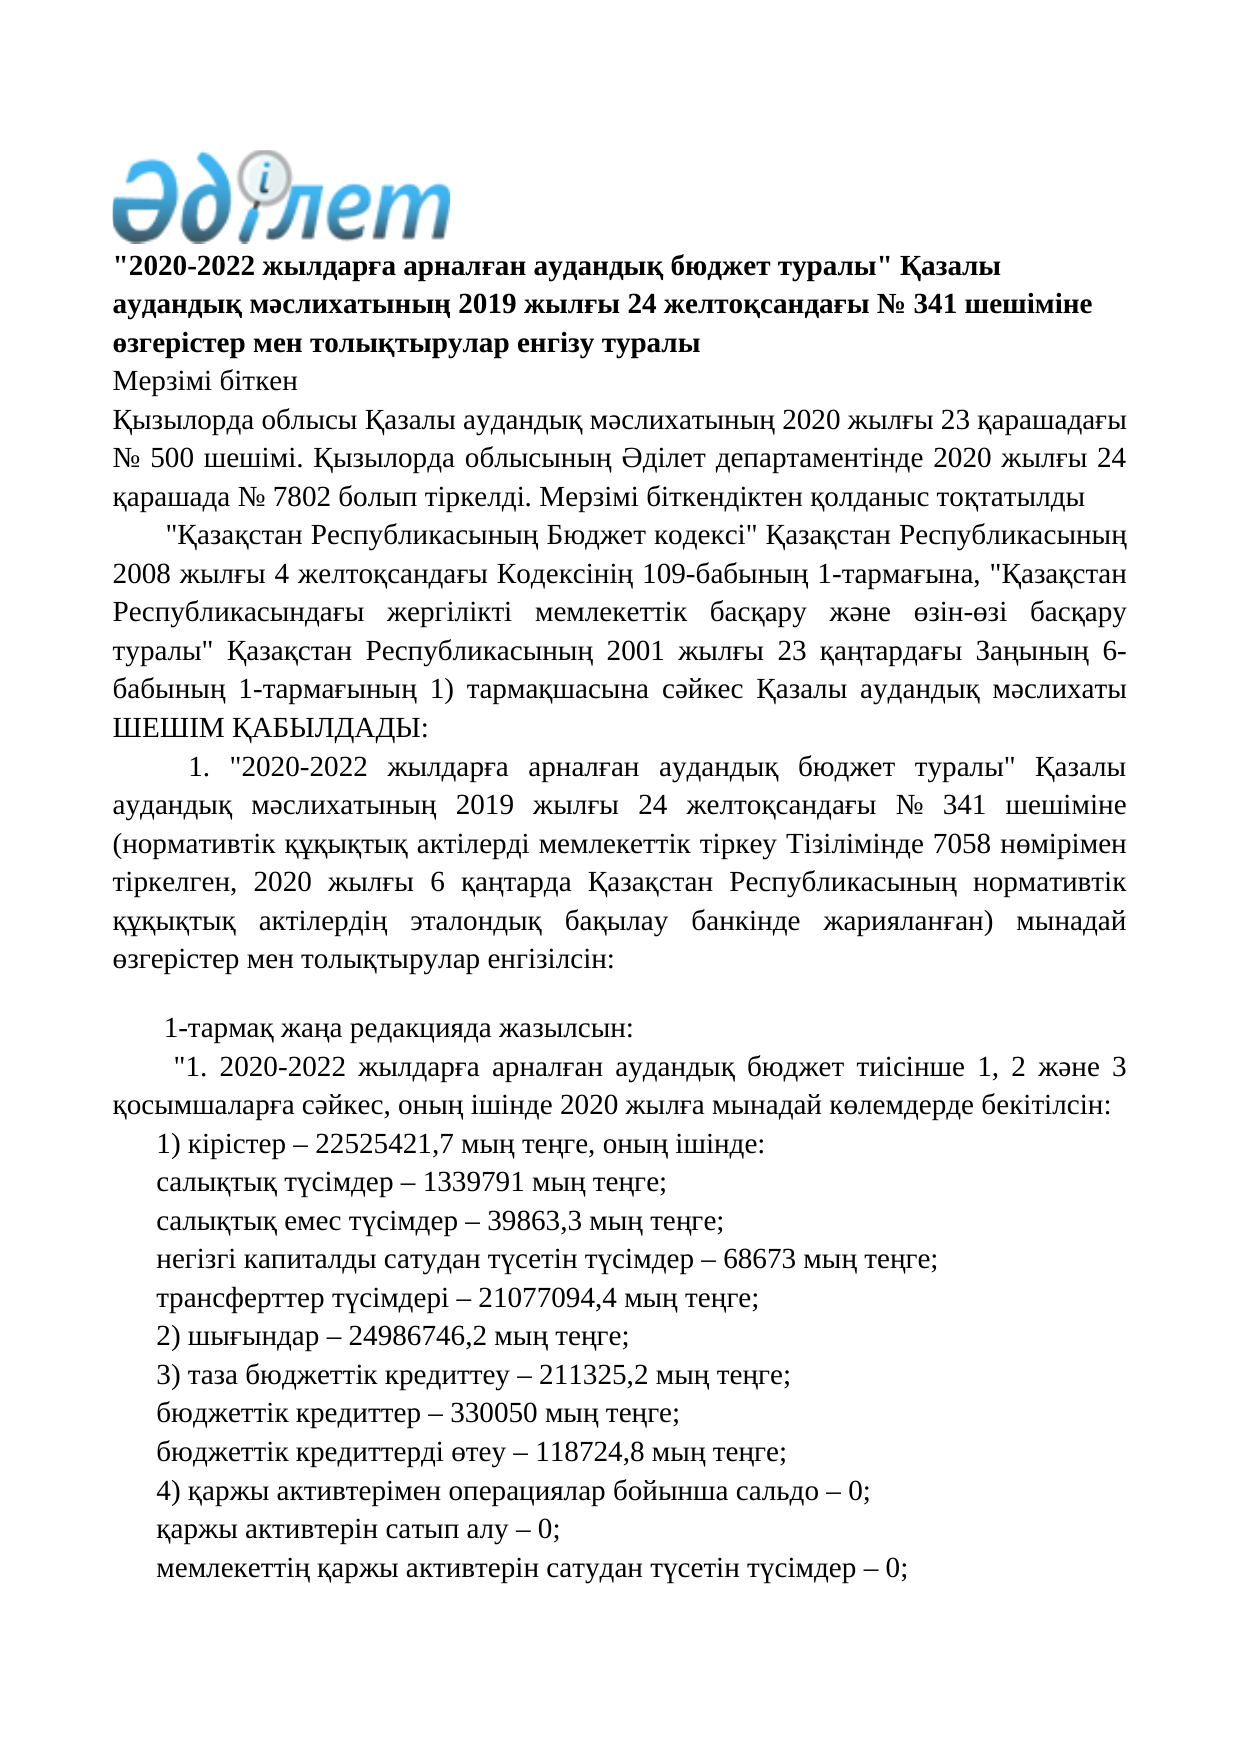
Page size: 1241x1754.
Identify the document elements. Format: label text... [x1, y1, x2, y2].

text 1. "2020-2022 жылдарға арналған аудандық бюджет туралы" Қазалы аудандық мәслихатының 2019 жылғы 24 желтоқсандағы № 341 шешіміне (нормативтік құқықтық актілерді мемлекеттік тіркеу Тізілімінде 7058 нөмірімен тіркелген, 2020 жылғы 6 қаңтарда Қазақстан Республикасының нормативтік құқықтық актілердің эталондық бақылау банкінде жарияланған) мынадай өзгерістер мен толықтырулар енгізілсін: [112, 749, 1128, 975]
text 4) қаржы активтерімен операциялар бойынша сальдо – 0; [112, 1473, 1128, 1506]
picture [112, 150, 451, 244]
text бюджеттік кредиттерді өтеу – 118724,8 мың теңге; [112, 1434, 1128, 1468]
text мемлекеттің қаржы активтерін сатудан түсетін түсімдер – 0; [112, 1550, 1128, 1583]
text салықтық емес түсімдер – 39863,3 мың теңге; [112, 1203, 1128, 1236]
text трансферттер түсімдері – 21077094,4 мың теңге; [112, 1280, 1128, 1313]
text "2020-2022 жылдарға арналған аудандық бюджет туралы" Қазалы аудандық мәслихатының 2019 жылғы 24 желтоқсандағы № 341 шешіміне өзгерістер мен толықтырулар енгізу туралы [112, 248, 1128, 358]
text қаржы активтерін сатып алу – 0; [112, 1511, 1128, 1545]
text "Қазақстан Республикасының Бюджет кодексі" Қазақстан Республикасының 2008 жылғы 4 желтоқсандағы Кодексінің 109-бабының 1-тармағына, "Қазақстан Республикасындағы жергілікті мемлекеттік басқару және өзін-өзі басқару туралы" Қазақстан Республикасының 2001 жылғы 23 қаңтардағы Заңының 6-бабының 1-тармағының 1) тармақшасына сәйкес Қазалы аудандық мәслихаты ШЕШІМ ҚАБЫЛДАДЫ: [112, 517, 1128, 744]
text 1) кірістер – 22525421,7 мың теңге, оның ішінде: [112, 1126, 1128, 1159]
text Мерзімі біткен [112, 363, 1128, 397]
text 3) таза бюджеттік кредиттеу – 211325,2 мың теңге; [112, 1357, 1128, 1391]
text 2) шығындар – 24986746,2 мың теңге; [112, 1318, 1128, 1352]
text салықтық түсімдер – 1339791 мың теңге; [112, 1164, 1128, 1198]
text "1. 2020-2022 жылдарға арналған аудандық бюджет тиісінше 1, 2 және 3 қосымшаларға сәйкес, оның ішінде 2020 жылға мынадай көлемдерде бекітілсін: [112, 1049, 1128, 1121]
text негізгі капиталды сатудан түсетін түсімдер – 68673 мың теңге; [112, 1241, 1128, 1275]
text 1-тармақ жаңа редакцияда жазылсын: [112, 1010, 1128, 1044]
text бюджеттік кредиттер – 330050 мың теңге; [112, 1396, 1128, 1429]
text Қызылорда облысы Қазалы аудандық мәслихатының 2020 жылғы 23 қарашадағы № 500 шешімі. Қызылорда облысының Әділет департаментінде 2020 жылғы 24 қарашада № 7802 болып тіркелді. Мерзімі біткендіктен қолданыс тоқтатылды [112, 402, 1128, 512]
